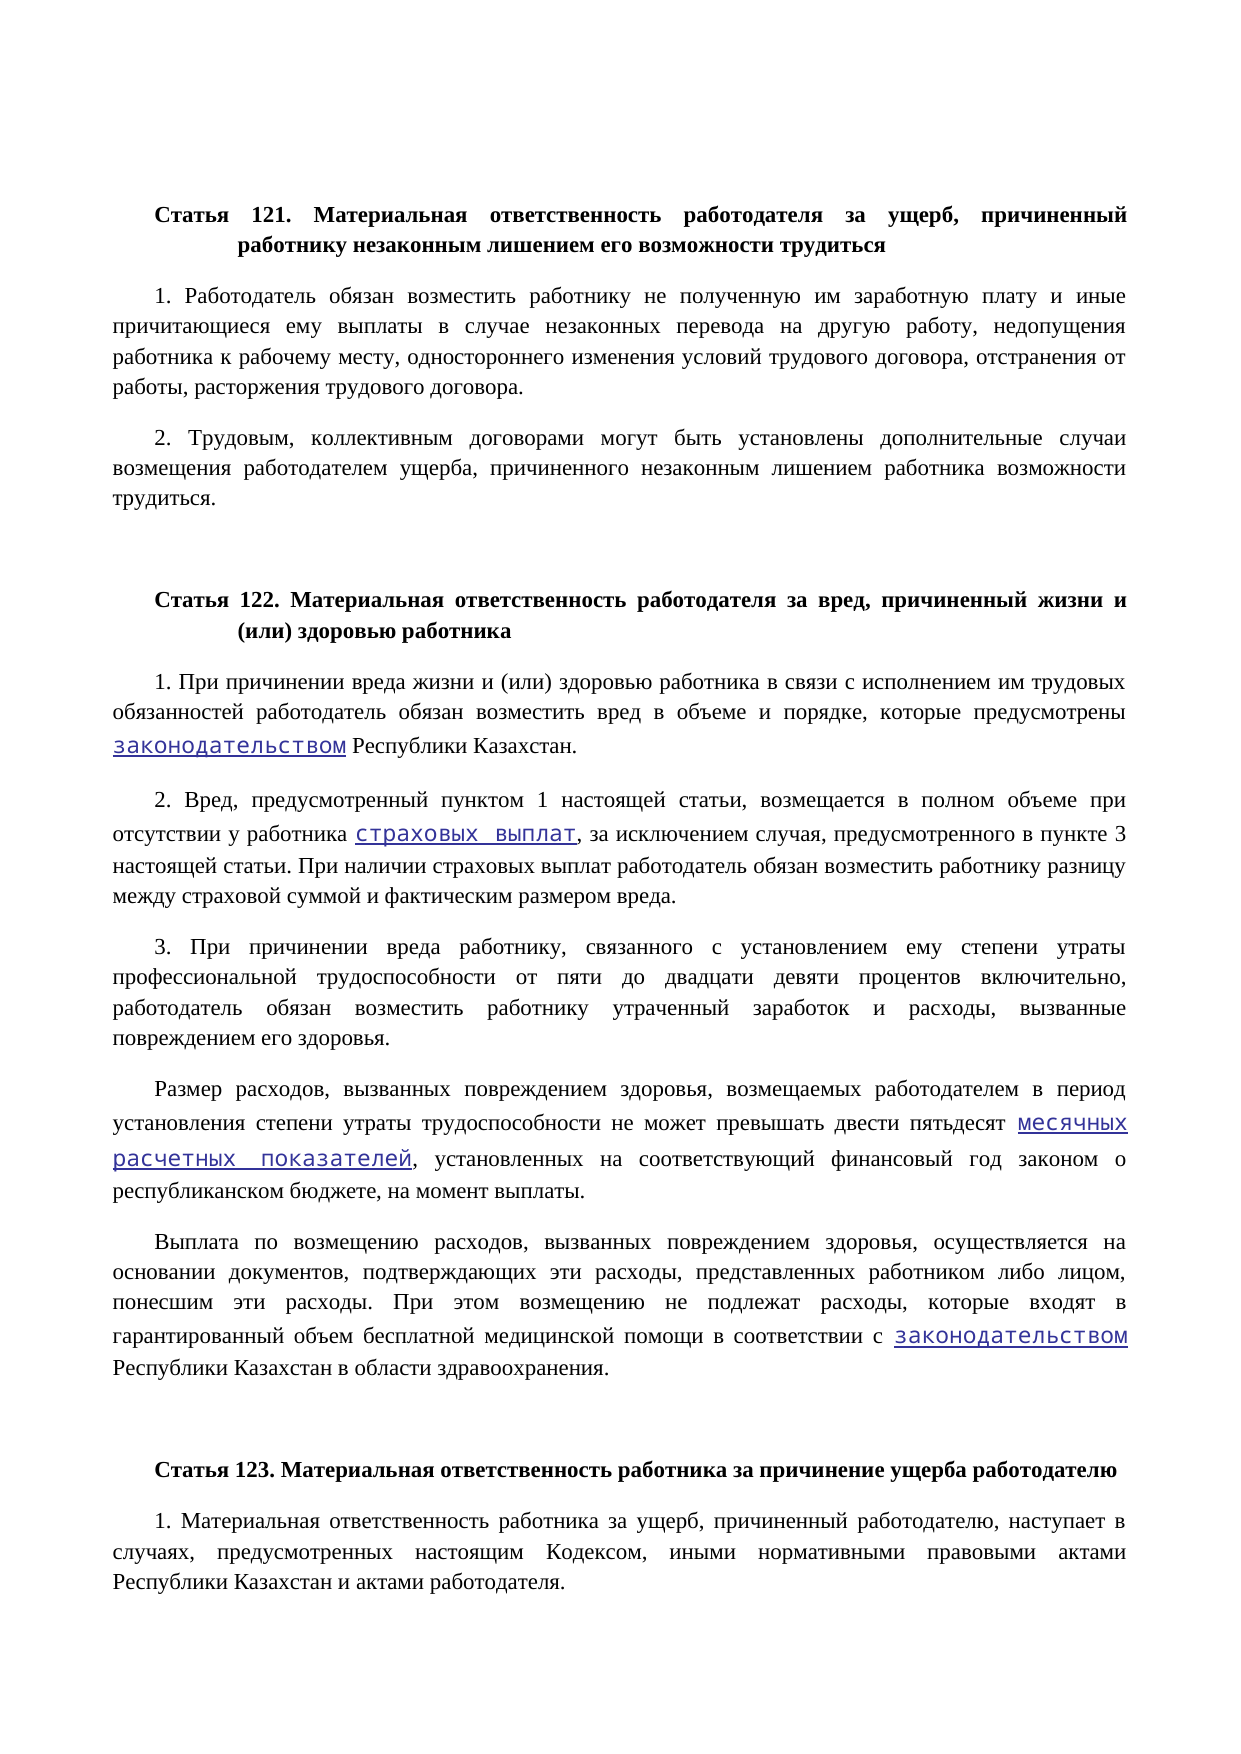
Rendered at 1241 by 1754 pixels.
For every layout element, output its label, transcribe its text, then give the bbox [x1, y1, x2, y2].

text Статья 123. Материальная ответственность работника за причинение ущерба работодателю [154, 1457, 1128, 1483]
text 2. Трудовым, коллективным договорами могут быть установлены дополнительные случаи возмещения работодателем ущерба, причиненного незаконным лишением работника возможности трудиться. [112, 424, 1128, 511]
text 1. Материальная ответственность работника за ущерб, причиненный работодателю, наступает в случаях, предусмотренных настоящим Кодексом, иными нормативными правовыми актами Республики Казахстан и актами работодателя. [112, 1508, 1128, 1594]
text 1. При причинении вреда жизни и (или) здоровью работника в связи с исполнением им трудовых обязанностей работодатель обязан возместить вред в объеме и порядке, которые предусмотрены законодательством Республики Казахстан. [112, 668, 1128, 760]
text Размер расходов, вызванных повреждением здоровья, возмещаемых работодателем в период установления степени утраты трудоспособности не может превышать двести пятьдесят месячных расчетных показателей, установленных на соответствующий финансовый год законом о республиканском бюджете, на момент выплаты. [112, 1075, 1128, 1203]
text Статья 121. Материальная ответственность работодателя за ущерб, причиненный работнику незаконным лишением его возможности трудиться [154, 201, 1128, 258]
text Выплата по возмещению расходов, вызванных повреждением здоровья, осуществляется на основании документов, подтверждающих эти расходы, представленных работником либо лицом, понесшим эти расходы. При этом возмещению не подлежат расходы, которые входят в гарантированный объем бесплатной медицинской помощи в соответствии с законодательством Республики Казахстан в области здравоохранения. [112, 1228, 1128, 1381]
text 3. При причинении вреда работнику, связанного с установлением ему степени утраты профессиональной трудоспособности от пяти до двадцати девяти процентов включительно, работодатель обязан возместить работнику утраченный заработок и расходы, вызванные повреждением его здоровья. [112, 933, 1128, 1050]
text 2. Вред, предусмотренный пунктом 1 настоящей статьи, возмещается в полном объеме при отсутствии у работника страховых выплат, за исключением случая, предусмотренного в пункте 3 настоящей статьи. При наличии страховых выплат работодатель обязан возместить работнику разницу между страховой суммой и фактическим размером вреда. [112, 786, 1128, 908]
text Статья 122. Материальная ответственность работодателя за вред, причиненный жизни и (или) здоровью работника [154, 586, 1128, 643]
text 1. Работодатель обязан возместить работнику не полученную им заработную плату и иные причитающиеся ему выплаты в случае незаконных перевода на другую работу, недопущения работника к рабочему месту, одностороннего изменения условий трудового договора, отстранения от работы, расторжения трудового договора. [112, 282, 1128, 399]
